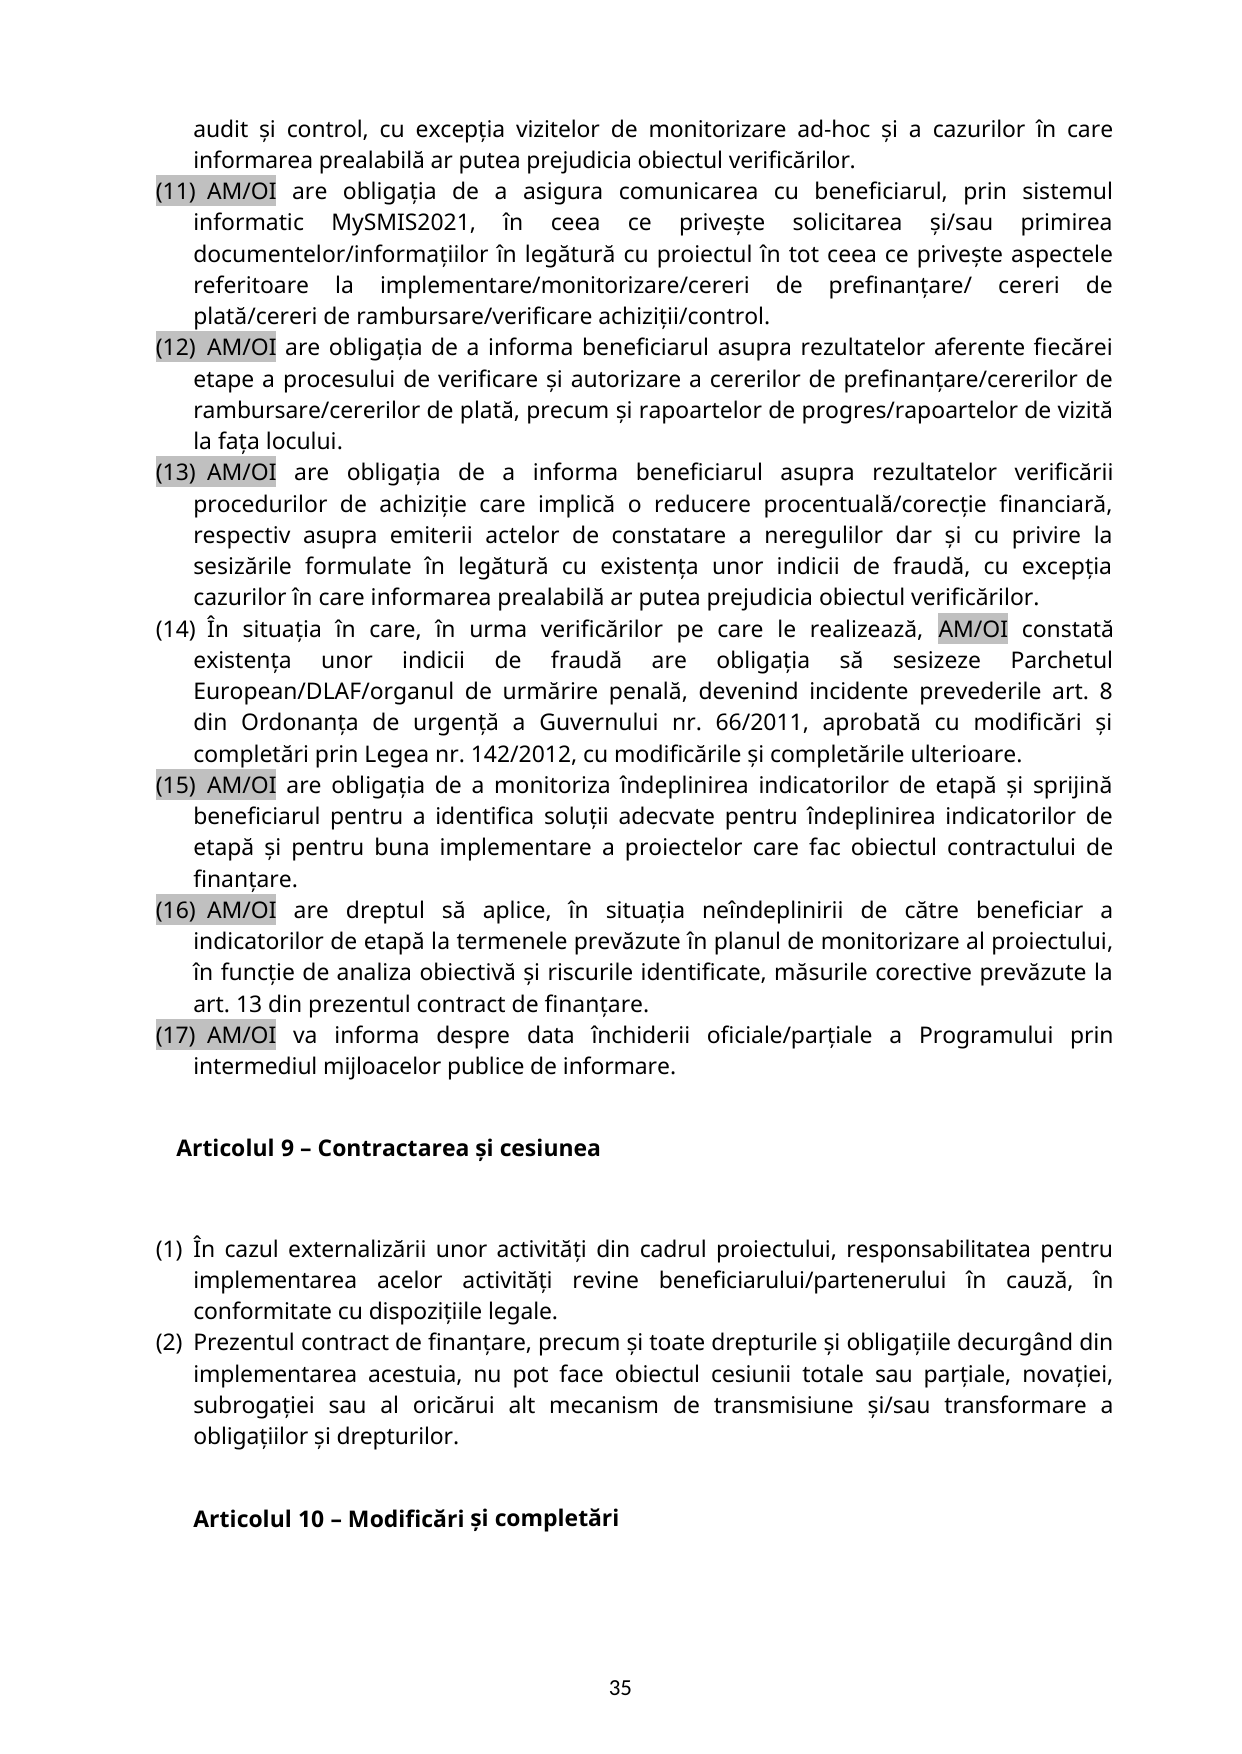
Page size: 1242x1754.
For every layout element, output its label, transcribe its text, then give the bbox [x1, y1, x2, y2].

text Articolul 9 – Contractarea și cesiunea [118, 1132, 1122, 1163]
list AM/OI are obligația de a informa beneficiarul asupra rezultatelor aferente fiecărei etape a procesului de verificare și autorizare a cererilor de prefinanțare/cererilor de rambursare/cererilor de plată, precum și rapoartelor de progres/rapoartelor de vizită la fața locului. [156, 331, 1114, 456]
list În situația în care, în urma verificărilor pe care le realizează, AM/OI constată existența unor indicii de fraudă are obligația să sesizeze Parchetul European/DLAF/organul de urmărire penală, devenind incidente prevederile art. 8 din Ordonanța de urgență a Guvernului nr. 66/2011, aprobată cu modificări și completări prin Legea nr. 142/2012, cu modificările și completările ulterioare. [156, 612, 1114, 769]
list AM/OI va informa despre data închiderii oficiale/parțiale a Programului prin intermediul mijloacelor publice de informare. [156, 1019, 1114, 1081]
list AM/OI are obligația de a informa beneficiarul asupra rezultatelor verificării procedurilor de achiziție care implică o reducere procentuală/corecție financiară, respectiv asupra emiterii actelor de constatare a neregulilor dar și cu privire la sesizările formulate în legătură cu existența unor indicii de fraudă, cu excepția cazurilor în care informarea prealabilă ar putea prejudicia obiectul verificărilor. [156, 456, 1114, 612]
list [156, 112, 1114, 175]
list Prezentul contract de finanțare, precum și toate drepturile și obligațiile decurgând din implementarea acestuia, nu pot face obiectul cesiunii totale sau parțiale, novației, subrogației sau al oricărui alt mecanism de transmisiune și/sau transformare a obligațiilor și drepturilor. [156, 1326, 1114, 1451]
list În cazul externalizării unor activități din cadrul proiectului, responsabilitatea pentru implementarea acelor activități revine beneficiarului/partenerului în cauză, în conformitate cu dispozițiile legale. [156, 1232, 1114, 1326]
list AM/OI are obligația de a asigura comunicarea cu beneficiarul, prin sistemul informatic MySMIS2021, în ceea ce privește solicitarea și/sau primirea documentelor/informațiilor în legătură cu proiectul în tot ceea ce privește aspectele referitoare la implementare/monitorizare/cereri de prefinanțare/ cereri de plată/cereri de rambursare/verificare achiziții/control. [156, 175, 1114, 331]
text Articolul 10 – Modificări și completări [118, 1502, 1122, 1534]
list AM/OI are obligația de a monitoriza îndeplinirea indicatorilor de etapă și sprijină beneficiarul pentru a identifica soluții adecvate pentru îndeplinirea indicatorilor de etapă și pentru buna implementare a proiectelor care fac obiectul contractului de finanțare. [156, 769, 1114, 894]
list AM/OI are dreptul să aplice, în situația neîndeplinirii de către beneficiar a indicatorilor de etapă la termenele prevăzute în planul de monitorizare al proiectului, în funcție de analiza obiectivă și riscurile identificate, măsurile corective prevăzute la art. 13 din prezentul contract de finanțare. [156, 894, 1114, 1019]
